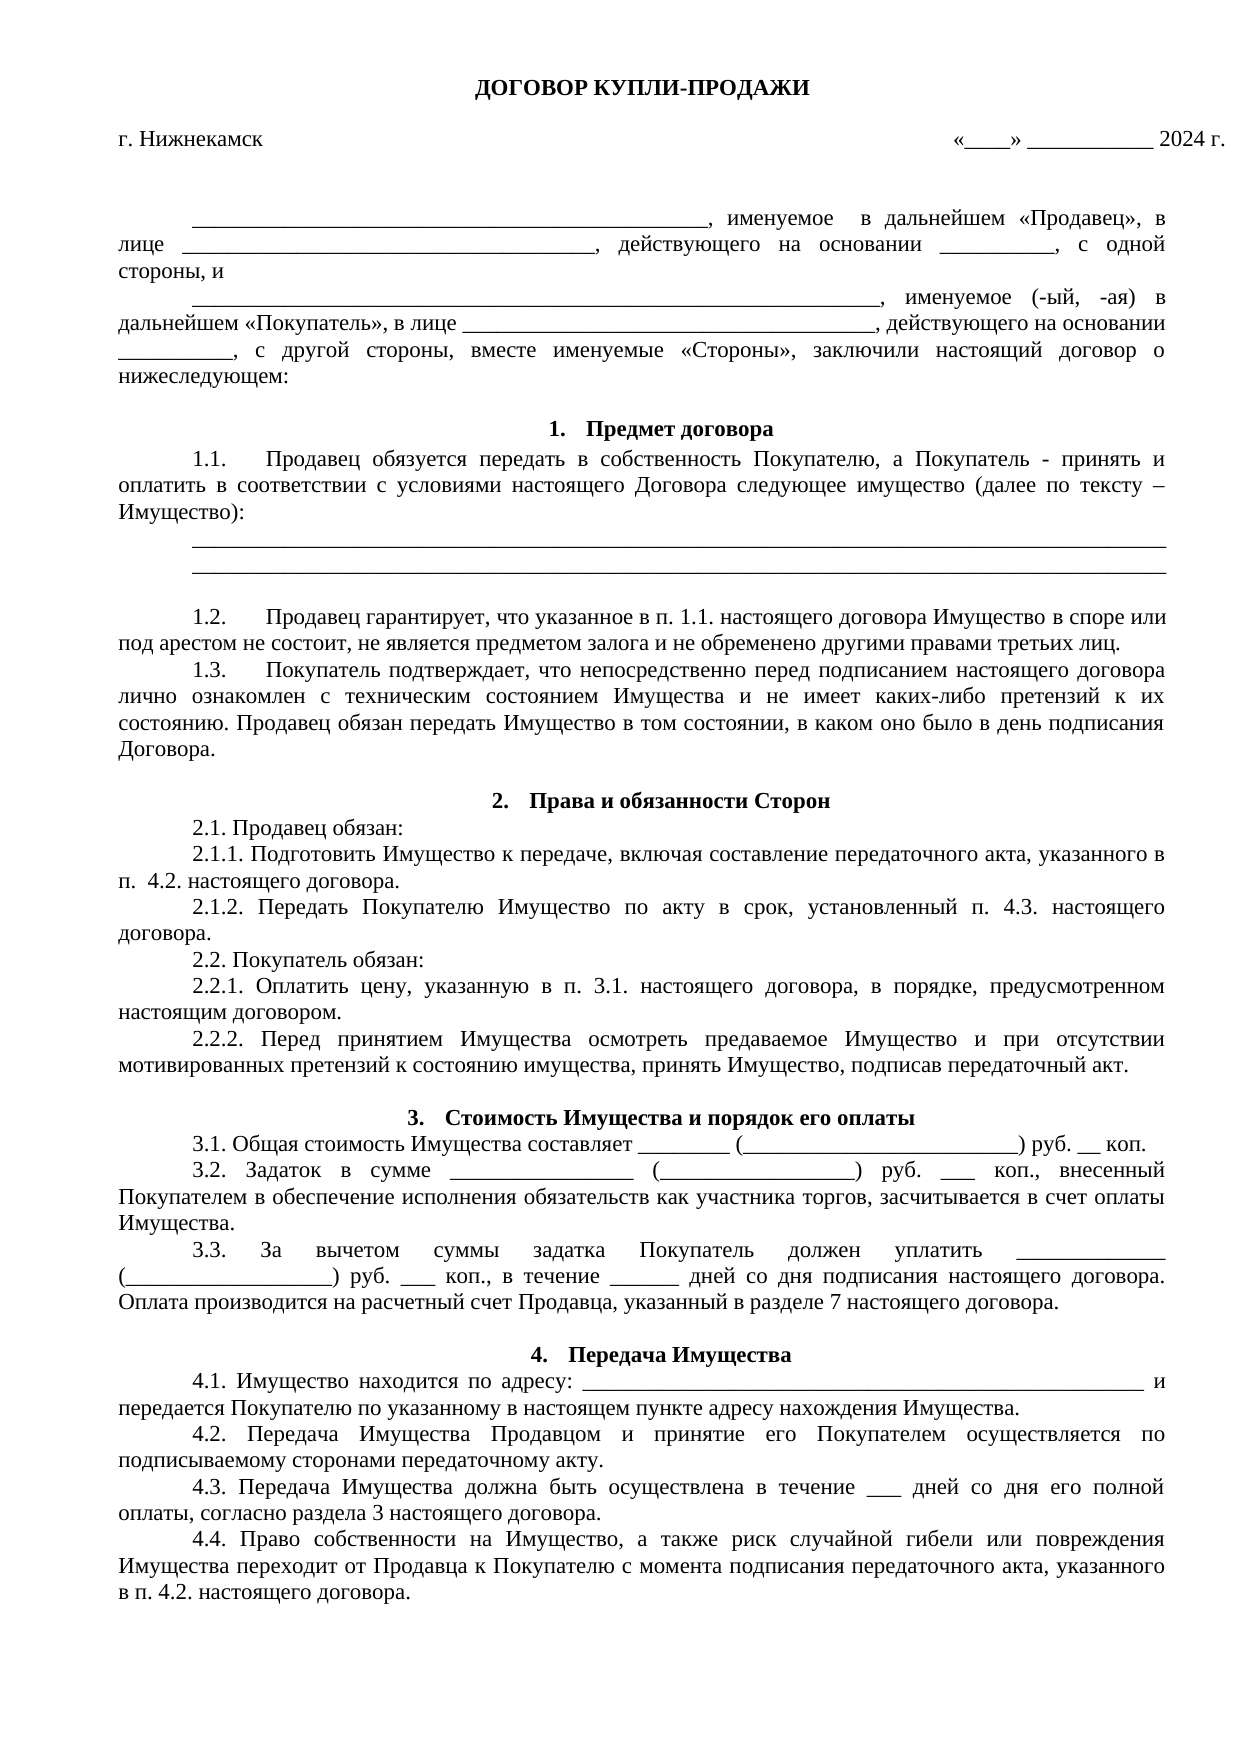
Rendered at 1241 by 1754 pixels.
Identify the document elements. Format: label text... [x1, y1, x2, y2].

text 2.2. Покупатель обязан: [118, 946, 1167, 972]
list Предмет договора [156, 415, 1167, 441]
list Продавец обязуется передать в собственность Покупателю, а Покупатель - принять и оплатить в соответствии с условиями настоящего Договора следующее имущество (далее по тексту – Имущество): [118, 445, 1167, 524]
text «____» ___________ 2024 г. [847, 125, 1226, 151]
text 3.2. Задаток в сумме ________________ (_________________) руб. ___ коп., внесенный Покупателем в обеспечение исполнения обязательств как участника торгов, засчитывается в счет оплаты Имущества. [118, 1157, 1167, 1236]
text ДОГОВОР КУПЛИ-ПРОДАЖИ [118, 74, 1167, 100]
list Имущество находится по адресу: _________________________________________________ и передается Покупателю по указанному в настоящем пункте адресу нахождения Имущества. [118, 1367, 1167, 1420]
text 2.1.1. Подготовить Имущество к передаче, включая составление передаточного акта, указанного в п. 4.2. настоящего договора. [118, 840, 1167, 893]
list Права и обязанности Сторон [156, 788, 1167, 814]
text г. Нижнекамск [118, 125, 787, 151]
text 2.1. Продавец обязан: [118, 814, 1167, 840]
text 2.2.1. Оплатить цену, указанную в п. 3.1. настоящего договора, в порядке, предусмотренном настоящим договором. [118, 972, 1167, 1025]
list Стоимость Имущества и порядок его оплаты [156, 1104, 1167, 1130]
text 2.2.2. Перед принятием Имущества осмотреть предаваемое Имущество и при отсутствии мотивированных претензий к состоянию имущества, принять Имущество, подписав передаточный акт. [118, 1025, 1167, 1077]
list Передача Имущества [156, 1341, 1167, 1367]
text ____________________________________________________________, именуемое (-ый, -ая) в дальнейшем «Покупатель», в лице ____________________________________, действующего на основании __________, с другой стороны, вместе именуемые «Стороны», заключили настоящий договор о нижеследующем: [118, 283, 1167, 388]
list _____________________________________________________________________________________ [192, 524, 1167, 550]
text 4.4. Право собственности на Имущество, а также риск случайной гибели или повреждения Имущества переходит от Продавца к Покупателю с момента подписания передаточного акта, указанного в п. 4.2. настоящего договора. [118, 1526, 1167, 1604]
text 2.1.2. Передать Покупателю Имущество по акту в срок, установленный п. 4.3. настоящего договора. [118, 893, 1167, 946]
text 3.3. За вычетом суммы задатка Покупатель должен уплатить _____________ (__________________) руб. ___ коп., в течение ______ дней со дня подписания настоящего договора. Оплата производится на расчетный счет Продавца, указанный в разделе 7 настоящего договора. [118, 1236, 1167, 1315]
text 4.2. Передача Имущества Продавцом и принятие его Покупателем осуществляется по подписываемому сторонами передаточному акту. [118, 1420, 1167, 1473]
text _____________________________________________, именуемое в дальнейшем «Продавец», в лице ____________________________________, действующего на основании __________, с одной стороны, и [118, 204, 1167, 283]
text 3.1. Общая стоимость Имущества составляет ________ (________________________) руб. __ коп. [118, 1130, 1167, 1157]
text 4.3. Передача Имущества должна быть осуществлена в течение ___ дней со дня его полной оплаты, согласно раздела 3 настоящего договора. [118, 1473, 1167, 1526]
list Покупатель подтверждает, что непосредственно перед подписанием настоящего договора лично ознакомлен с техническим состоянием Имущества и не имеет каких-либо претензий к их состоянию. Продавец обязан передать Имущество в том состоянии, в каком оно было в день подписания Договора. [118, 656, 1167, 761]
list _____________________________________________________________________________________ [192, 550, 1167, 577]
list Продавец гарантирует, что указанное в п. 1.1. настоящего договора Имущество в споре или под арестом не состоит, не является предметом залога и не обременено другими правами третьих лиц. [118, 603, 1167, 656]
